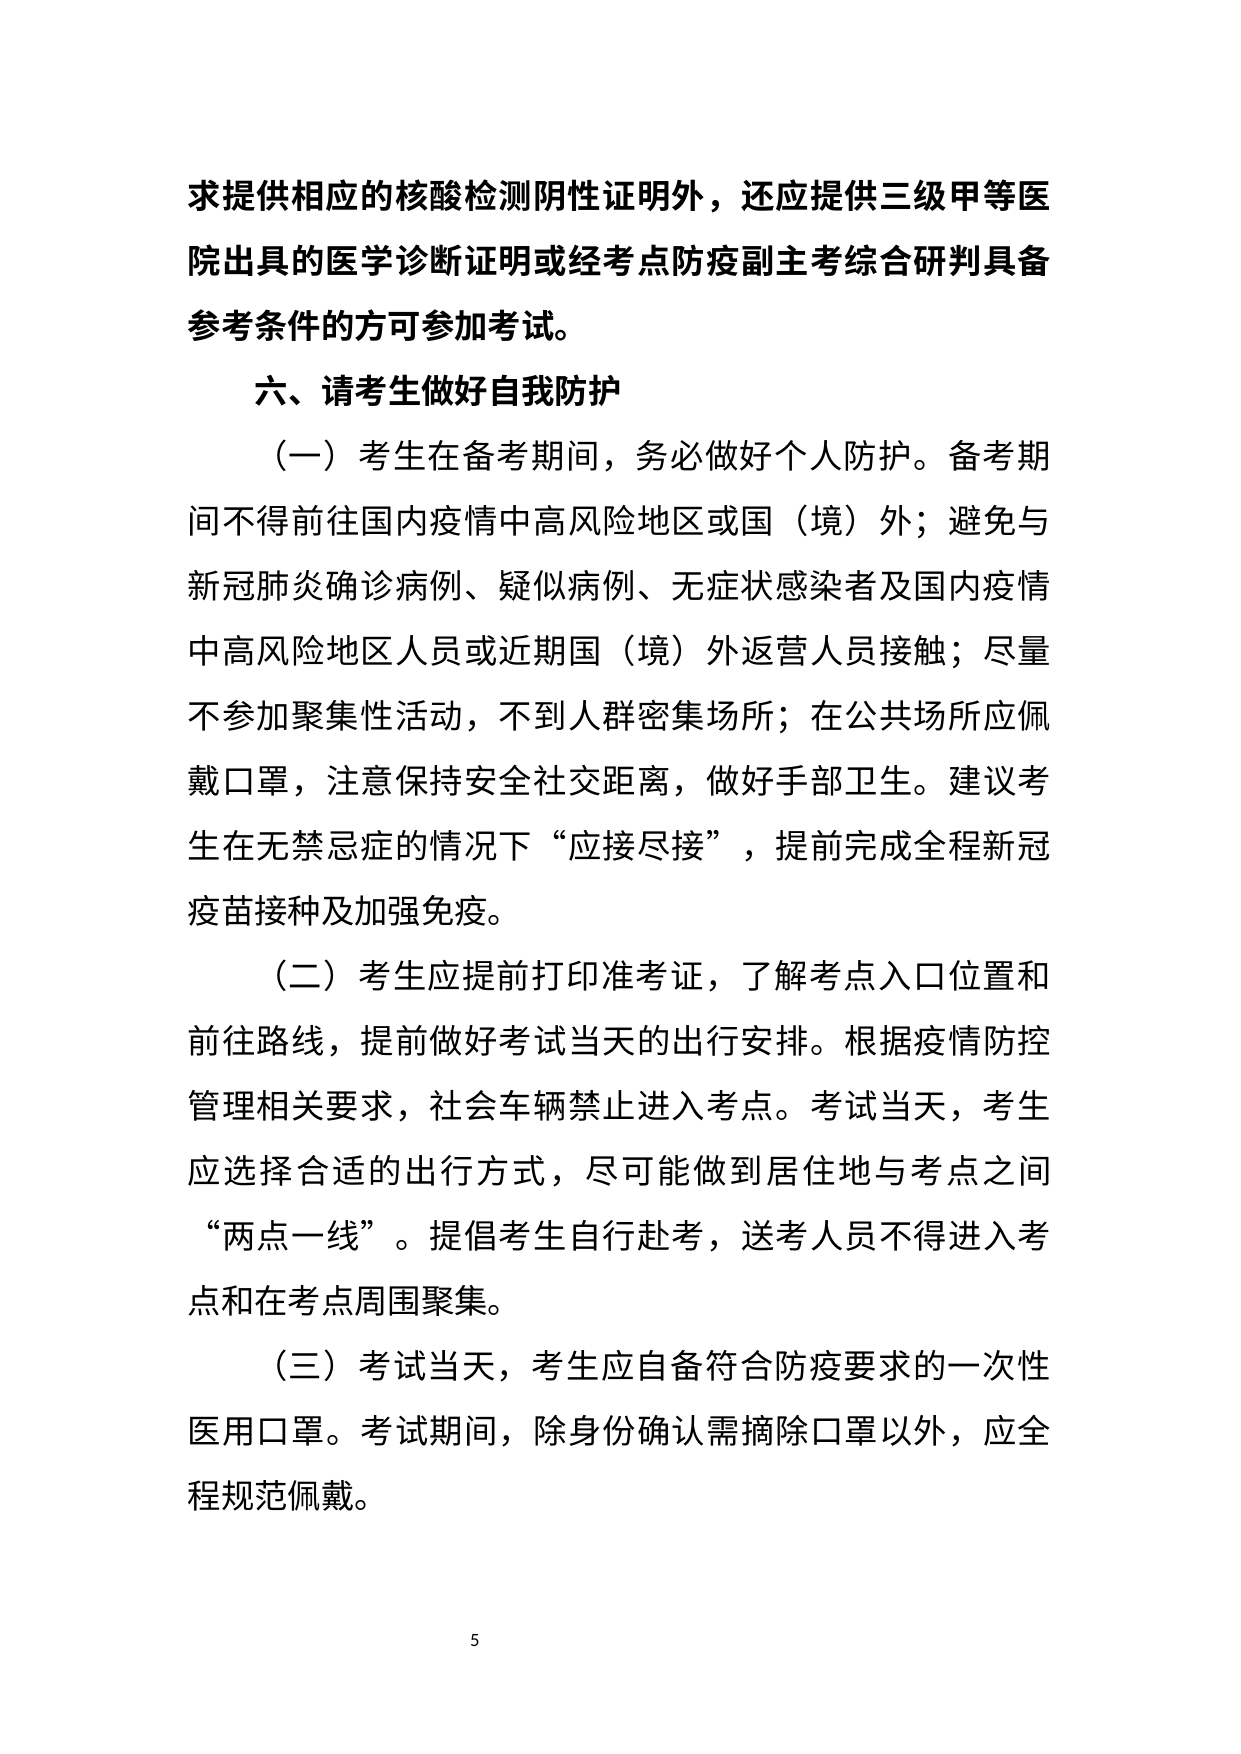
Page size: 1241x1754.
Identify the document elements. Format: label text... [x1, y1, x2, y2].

text （三）考试当天，考生应自备符合防疫要求的一次性医用口罩。考试期间，除身份确认需摘除口罩以外，应全程规范佩戴。 [187, 1332, 1053, 1527]
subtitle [187, 162, 1053, 357]
text （一）考生在备考期间，务必做好个人防护。备考期间不得前往国内疫情中高风险地区或国（境）外；避免与新冠肺炎确诊病例、疑似病例、无症状感染者及国内疫情中高风险地区人员或近期国（境）外返营人员接触；尽量不参加聚集性活动，不到人群密集场所；在公共场所应佩戴口罩，注意保持安全社交距离，做好手部卫生。建议考生在无禁忌症的情况下“应接尽接”，提前完成全程新冠疫苗接种及加强免疫。 [187, 422, 1053, 942]
subtitle 六、请考生做好自我防护 [187, 357, 1053, 422]
text （二）考生应提前打印准考证，了解考点入口位置和前往路线，提前做好考试当天的出行安排。根据疫情防控管理相关要求，社会车辆禁止进入考点。考试当天，考生应选择合适的出行方式，尽可能做到居住地与考点之间“两点一线”。提倡考生自行赴考，送考人员不得进入考点和在考点周围聚集。 [187, 942, 1053, 1332]
